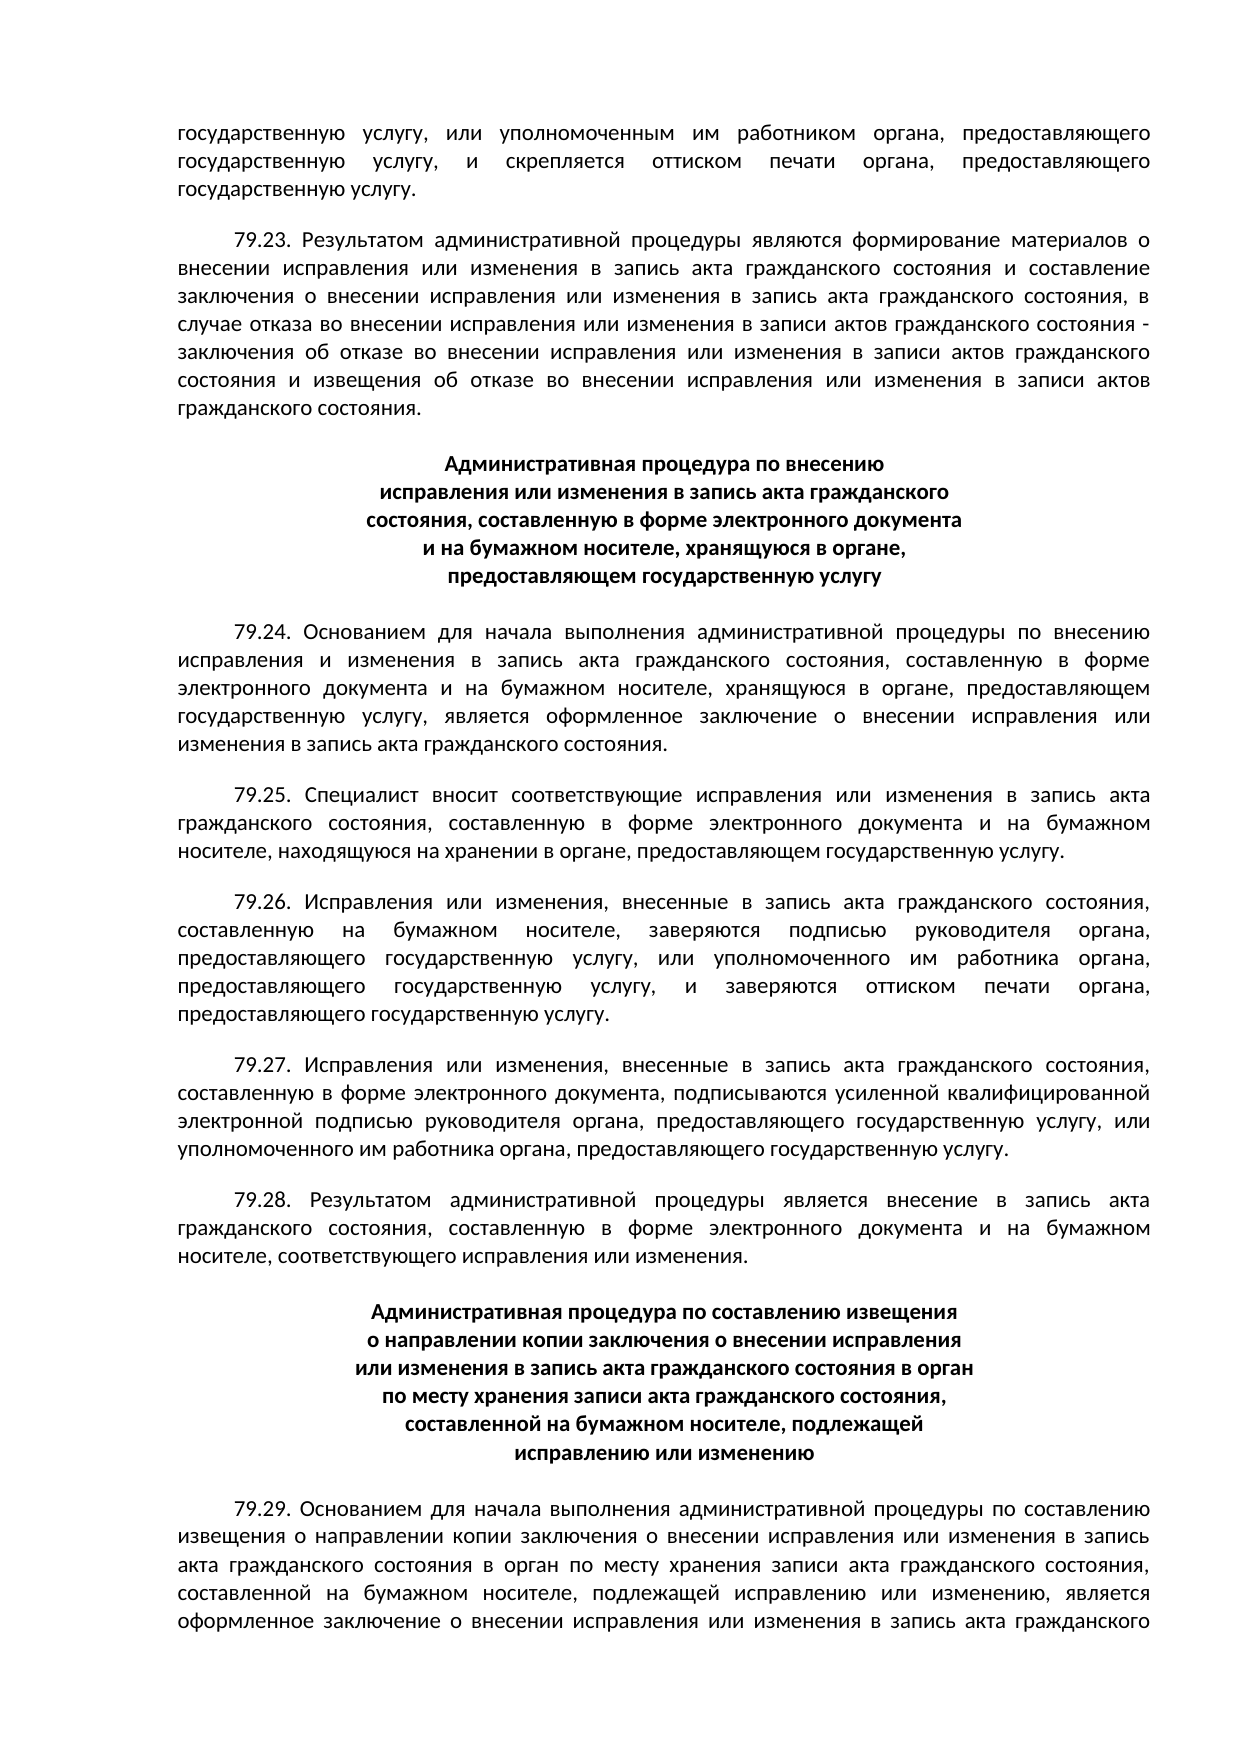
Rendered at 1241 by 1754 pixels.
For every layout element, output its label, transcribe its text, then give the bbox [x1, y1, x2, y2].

text предоставляющем государственную услугу [177, 561, 1152, 589]
text 79.25. Специалист вносит соответствующие исправления или изменения в запись акта гражданского состояния, составленную в форме электронного документа и на бумажном носителе, находящуюся на хранении в органе, предоставляющем государственную услугу. [177, 780, 1152, 864]
text исправления или изменения в запись акта гражданского [177, 477, 1152, 505]
text 79.27. Исправления или изменения, внесенные в запись акта гражданского состояния, составленную в форме электронного документа, подписываются усиленной квалифицированной электронной подписью руководителя органа, предоставляющего государственную услугу, или уполномоченного им работника органа, предоставляющего государственную услугу. [177, 1050, 1152, 1162]
text 79.28. Результатом административной процедуры является внесение в запись акта гражданского состояния, составленную в форме электронного документа и на бумажном носителе, соответствующего исправления или изменения. [177, 1185, 1152, 1269]
text состояния, составленную в форме электронного документа [177, 505, 1152, 533]
text и на бумажном носителе, хранящуюся в органе, [177, 533, 1152, 561]
text Административная процедура по внесению [177, 449, 1152, 477]
text о направлении копии заключения о внесении исправления [177, 1326, 1152, 1353]
text 79.23. Результатом административной процедуры являются формирование материалов о внесении исправления или изменения в запись акта гражданского состояния и составление заключения о внесении исправления или изменения в запись акта гражданского состояния, в случае отказа во внесении исправления или изменения в записи актов гражданского состояния - заключения об отказе во внесении исправления или изменения в записи актов гражданского состояния и извещения об отказе во внесении исправления или изменения в записи актов гражданского состояния. [177, 225, 1152, 421]
text 79.24. Основанием для начала выполнения административной процедуры по внесению исправления и изменения в запись акта гражданского состояния, составленную в форме электронного документа и на бумажном носителе, хранящуюся в органе, предоставляющем государственную услугу, является оформленное заключение о внесении исправления или изменения в запись акта гражданского состояния. [177, 617, 1152, 757]
text Административная процедура по составлению извещения [177, 1297, 1152, 1326]
text составленной на бумажном носителе, подлежащей [177, 1409, 1152, 1438]
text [177, 118, 1152, 202]
text 79.26. Исправления или изменения, внесенные в запись акта гражданского состояния, составленную на бумажном носителе, заверяются подписью руководителя органа, предоставляющего государственную услугу, или уполномоченного им работника органа, предоставляющего государственную услугу, и заверяются оттиском печати органа, предоставляющего государственную услугу. [177, 887, 1152, 1027]
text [177, 1494, 1152, 1634]
text исправлению или изменению [177, 1438, 1152, 1466]
text по месту хранения записи акта гражданского состояния, [177, 1382, 1152, 1409]
text или изменения в запись акта гражданского состояния в орган [177, 1353, 1152, 1382]
